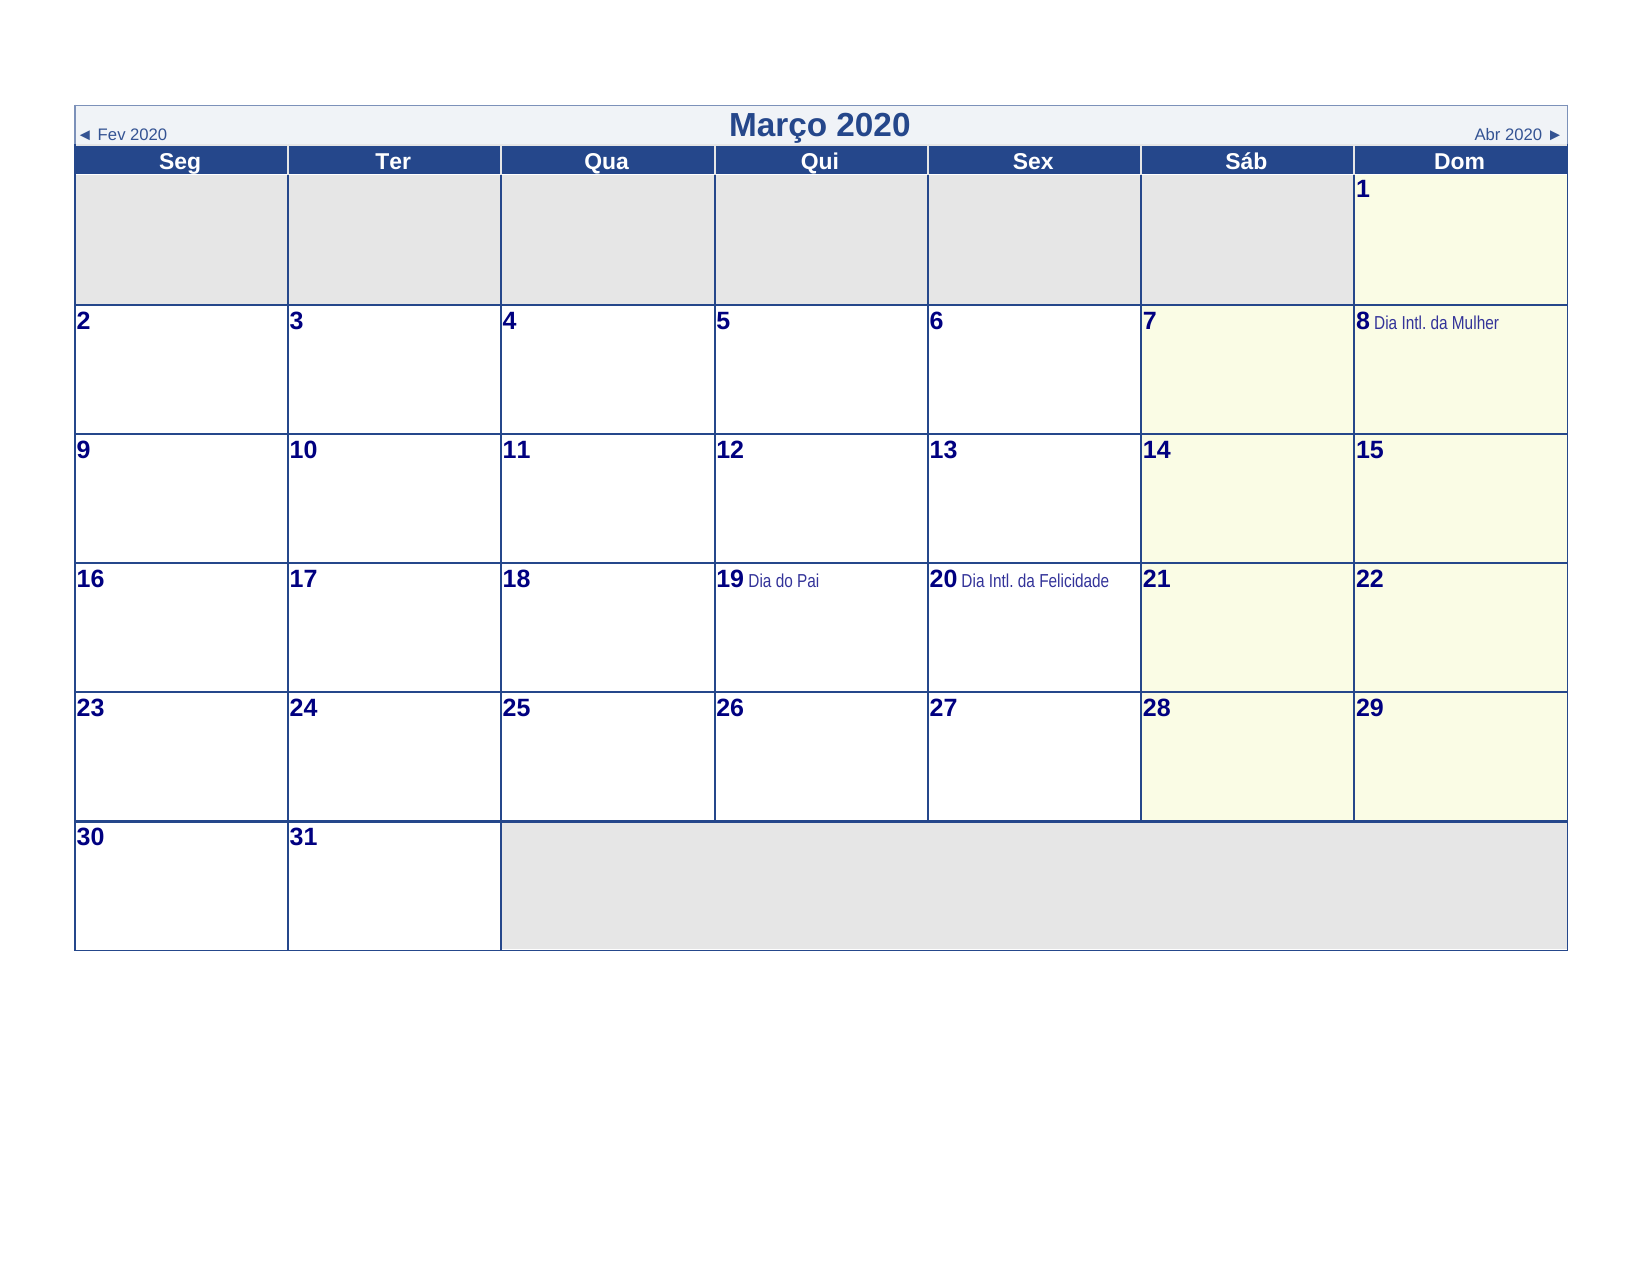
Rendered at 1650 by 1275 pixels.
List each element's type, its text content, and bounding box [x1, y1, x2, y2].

table_cell Qua [502, 146, 714, 174]
table_cell 16 [76, 564, 287, 691]
table_cell Sáb [1142, 146, 1353, 174]
table_cell 1 [1355, 175, 1567, 304]
table_cell [289, 175, 500, 304]
table_cell Sex [929, 146, 1140, 174]
table_cell 21 [1142, 564, 1353, 691]
table_cell 26 [716, 693, 927, 820]
table_cell 24 [289, 693, 500, 820]
table_cell 3 [289, 306, 500, 433]
table_cell 20 Dia Intl. da Felicidade [929, 564, 1140, 691]
table_header ◄ Fev 2020 [76, 106, 288, 144]
table_cell 23 [76, 693, 287, 820]
table_cell 2 [76, 306, 287, 433]
table_cell [502, 823, 1567, 949]
table_cell 27 [929, 693, 1140, 820]
table_cell 11 [502, 435, 714, 562]
table_cell 28 [1142, 693, 1353, 820]
table_cell 9 [76, 435, 287, 562]
table_cell 13 [929, 435, 1140, 562]
table_cell 19 Dia do Pai [716, 564, 927, 691]
table_cell 30 [76, 823, 287, 949]
table_cell 10 [289, 435, 500, 562]
table_cell [929, 175, 1140, 304]
table_cell 18 [502, 564, 714, 691]
table_cell [76, 175, 287, 304]
table_cell Seg [76, 146, 287, 174]
table_cell [1142, 175, 1353, 304]
table_cell 25 [502, 693, 714, 820]
table_cell 5 [716, 306, 927, 433]
table_cell 31 [289, 823, 500, 949]
table_cell [716, 175, 927, 304]
table_cell Qui [716, 146, 927, 174]
table_cell Dom [1355, 146, 1567, 174]
table_cell 17 [289, 564, 500, 691]
table_cell 4 [502, 306, 714, 433]
table_cell 8 Dia Intl. da Mulher [1355, 306, 1567, 433]
table_cell 15 [1355, 435, 1567, 562]
table_cell 22 [1355, 564, 1567, 691]
table_cell 14 [1142, 435, 1353, 562]
table_header Abr 2020 ► [1354, 106, 1567, 144]
table_cell 6 [929, 306, 1140, 433]
table_cell 29 [1355, 693, 1567, 820]
table_cell 12 [716, 435, 927, 562]
table_cell Ter [289, 146, 500, 174]
table_cell [502, 175, 714, 304]
table_cell 7 [1142, 306, 1353, 433]
table_header Março 2020 [288, 106, 1354, 144]
